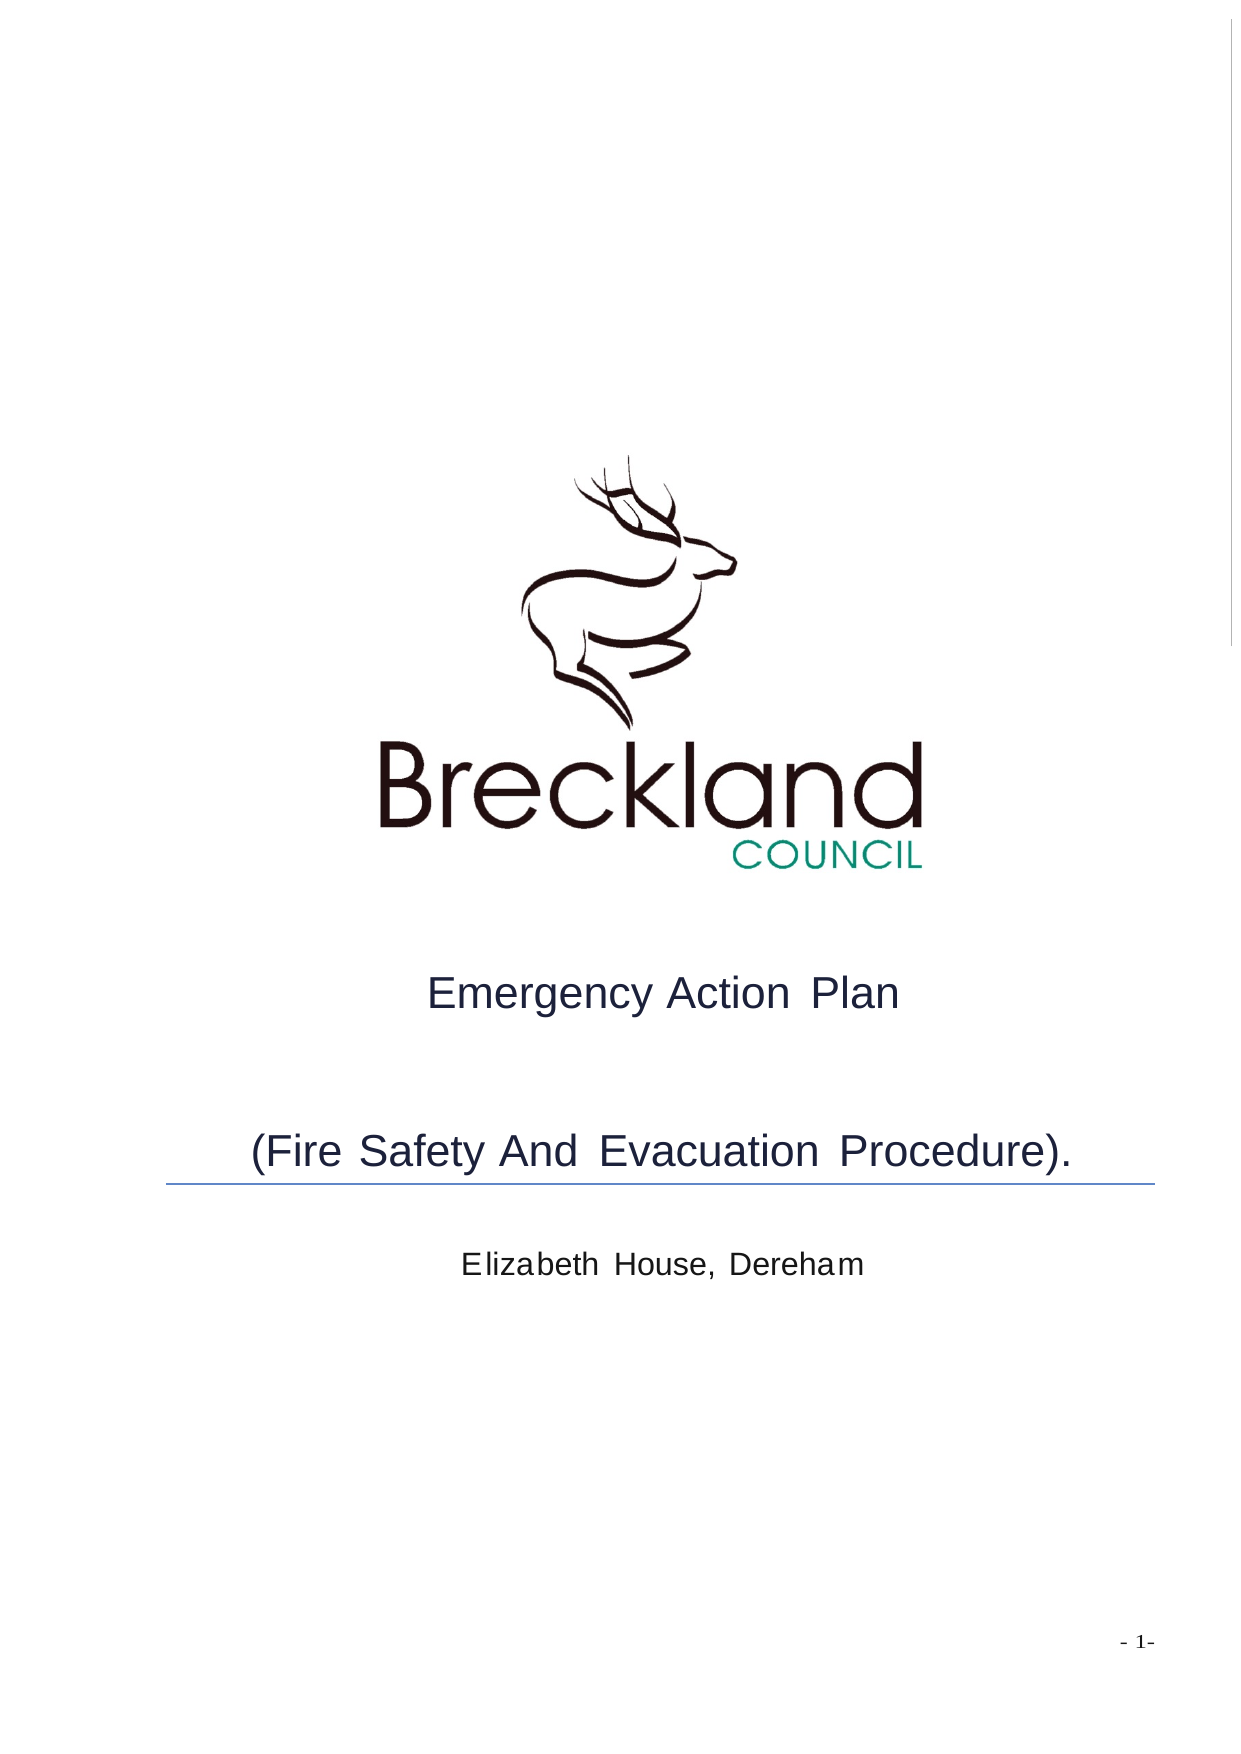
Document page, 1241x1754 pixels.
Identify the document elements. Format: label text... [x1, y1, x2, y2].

text Emergency Action Plan [248, 967, 1078, 1018]
text Elizabeth House, Dereham [248, 1246, 1077, 1283]
text (Fire Safety And Evacuation Procedure). [248, 1125, 1075, 1176]
picture [356, 425, 947, 898]
text - 1- [154, 1630, 1155, 1653]
